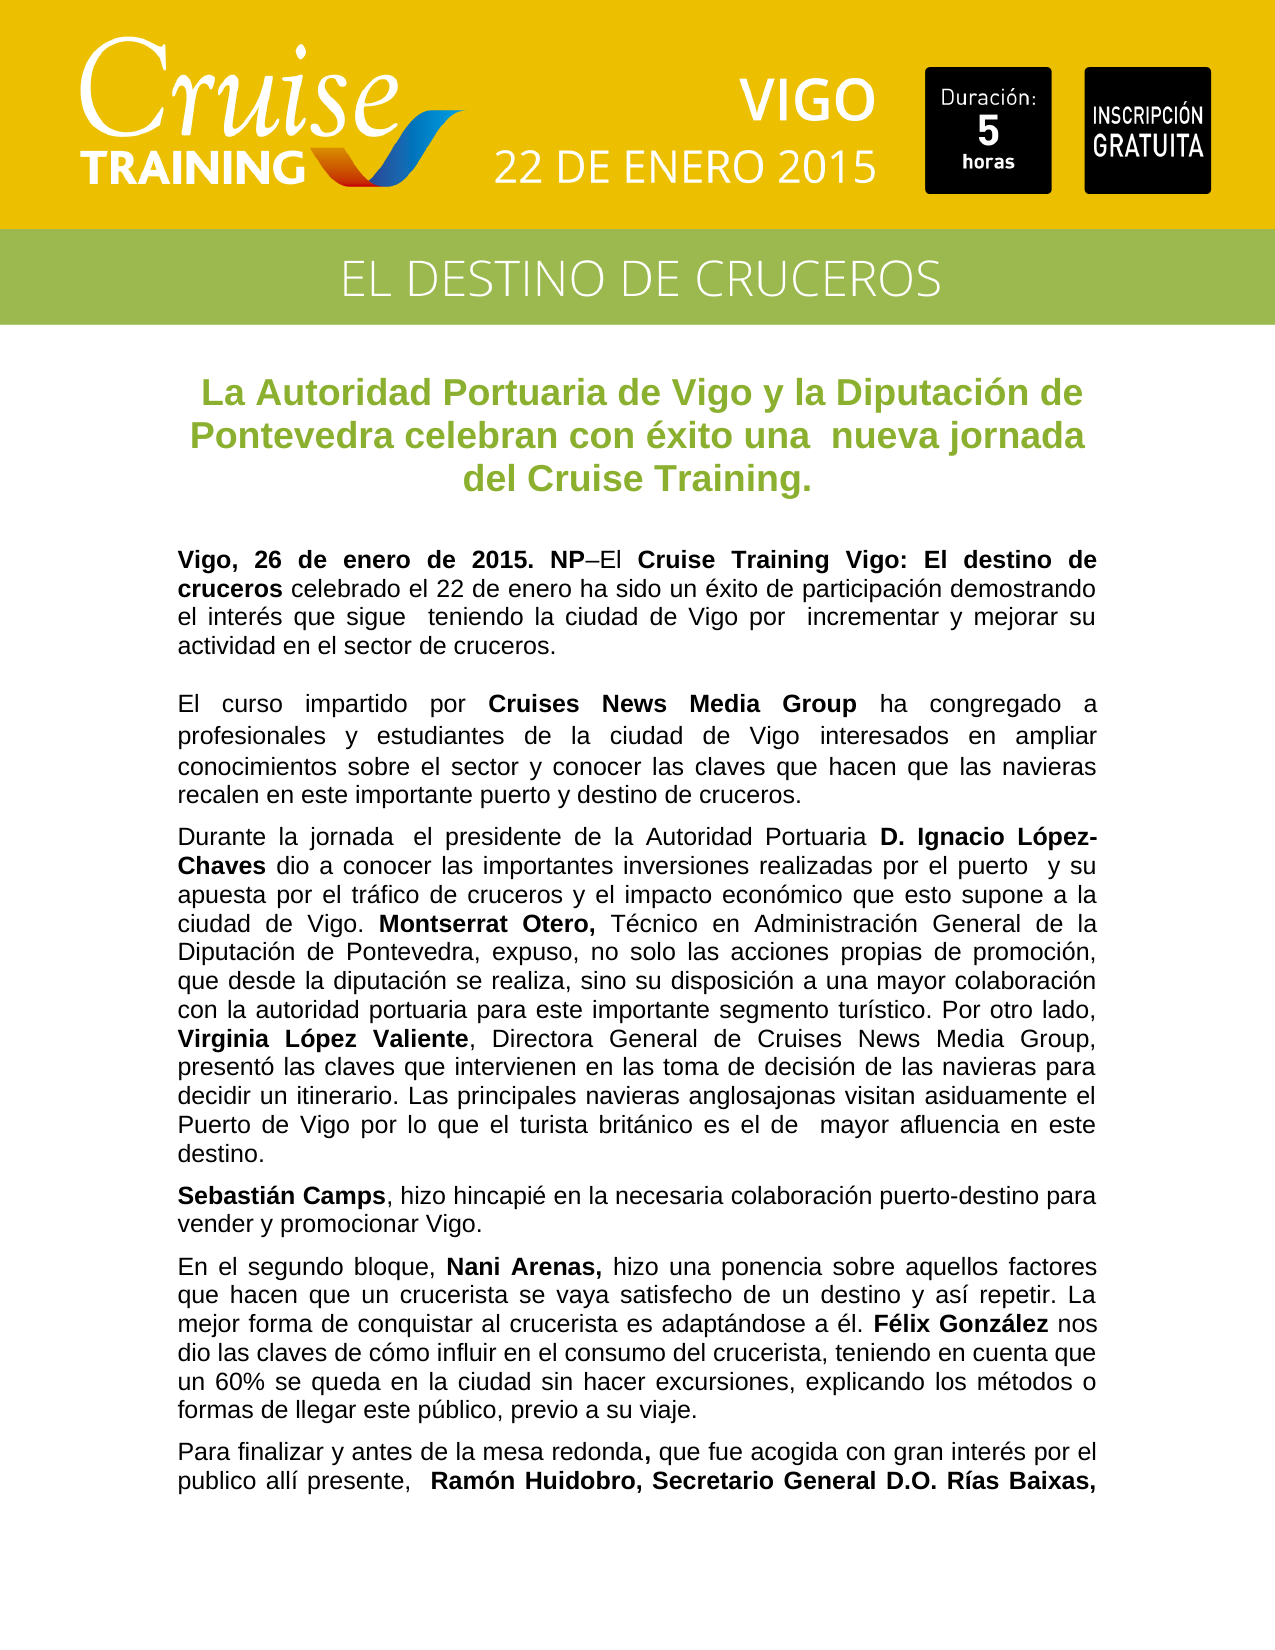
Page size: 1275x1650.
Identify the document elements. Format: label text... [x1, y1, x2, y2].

picture [0, 0, 1275, 325]
text El curso impartido por Cruises News Media Group ha congregado a profesionales y estudiantes de la ciudad de Vigo interesados en ampliar conocimientos sobre el sector y conocer las claves que hacen que las navieras recalen en este importante puerto y destino de cruceros. [177, 689, 1098, 809]
text En el segundo bloque, Nani Arenas, hizo una ponencia sobre aquellos factores que hacen que un crucerista se vaya satisfecho de un destino y así repetir. La mejor forma de conquistar al crucerista es adaptándose a él. Félix González nos dio las claves de cómo influir en el consumo del crucerista, teniendo en cuenta que un 60% se queda en la ciudad sin hacer excursiones, explicando los métodos o formas de llegar este público, previo a su viaje. [177, 1251, 1098, 1424]
text Vigo, 26 de enero de 2015. NP–El Cruise Training Vigo: El destino de cruceros celebrado el 22 de enero ha sido un éxito de participación demostrando el interés que sigue teniendo la ciudad de Vigo por incrementar y mejorar su actividad en el sector de cruceros. [177, 545, 1098, 660]
text La Autoridad Portuaria de Vigo y la Diputación de Pontevedra celebran con éxito una nueva jornada del Cruise Training. [177, 370, 1098, 499]
text Sebastián Camps, hizo hincapié en la necesaria colaboración puerto-destino para vender y promocionar Vigo. [177, 1181, 1098, 1238]
text Durante la jornada el presidente de la Autoridad Portuaria D. Ignacio López-Chaves dio a conocer las importantes inversiones realizadas por el puerto y su apuesta por el tráfico de cruceros y el impacto económico que esto supone a la ciudad de Vigo. Montserrat Otero, Técnico en Administración General de la Diputación de Pontevedra, expuso, no solo las acciones propias de promoción, que desde la diputación se realiza, sino su disposición a una mayor colaboración con la autoridad portuaria para este importante segmento turístico. Por otro lado, Virginia López Valiente, Directora General de Cruises News Media Group, presentó las claves que intervienen en las toma de decisión de las navieras para decidir un itinerario. Las principales navieras anglosajonas visitan asiduamente el Puerto de Vigo por lo que el turista británico es el de mayor afluencia en este destino. [177, 822, 1098, 1167]
